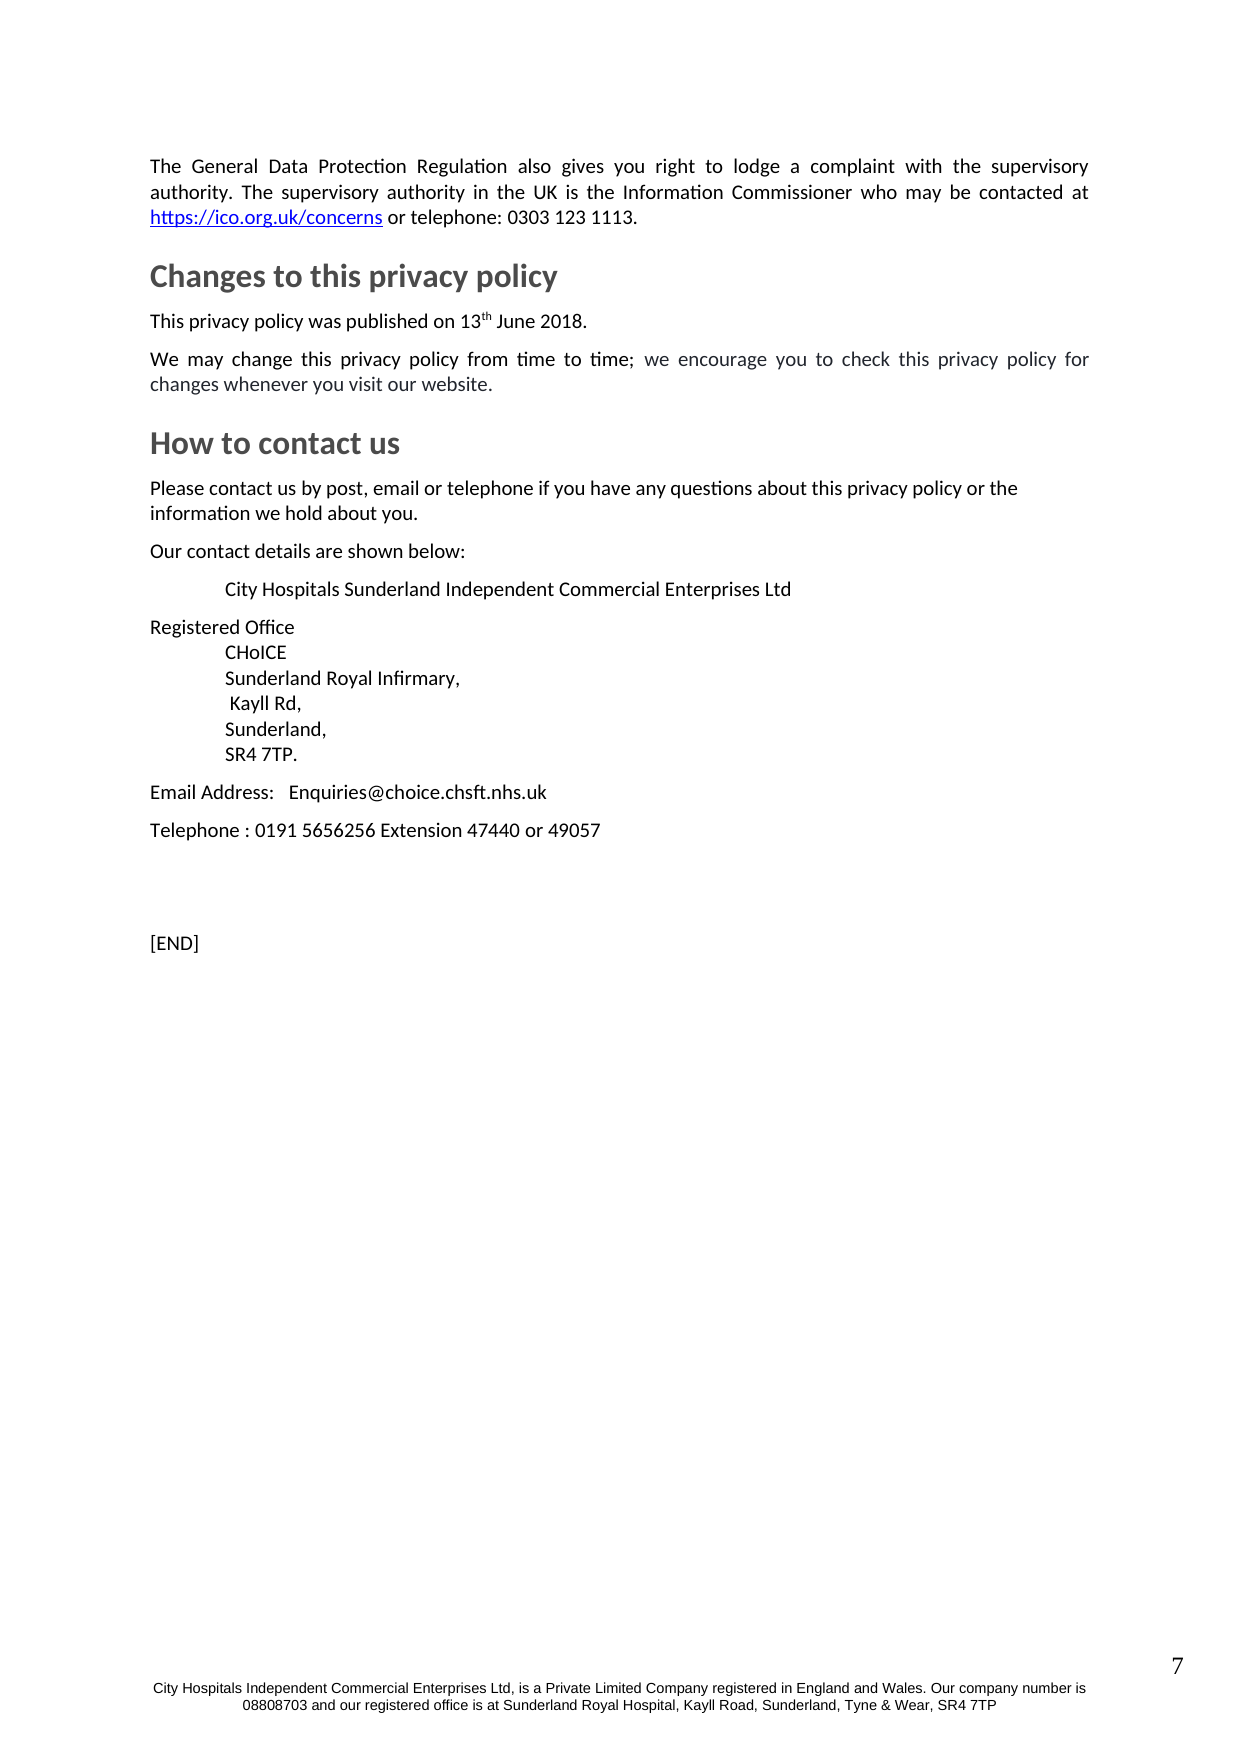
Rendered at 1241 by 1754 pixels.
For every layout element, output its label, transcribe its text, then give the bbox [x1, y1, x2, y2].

text Sunderland, [225, 716, 1090, 741]
text Sunderland Royal Infirmary, [225, 665, 1090, 690]
text How to contact us [150, 422, 1090, 462]
text We may change this privacy policy from time to time; we encourage you to check this privacy policy for changes whenever you visit our website. [150, 346, 1090, 397]
text Kayll Rd, [225, 690, 1090, 716]
text [END] [150, 930, 1090, 956]
text Changes to this privacy policy [150, 255, 1090, 296]
text SR4 7TP. [225, 741, 1090, 767]
text City Hospitals Sunderland Independent Commercial Enterprises Ltd [225, 576, 1090, 602]
text Registered Office [150, 614, 1090, 639]
text CHoICE [225, 639, 1090, 665]
text Email Address: Enquiries@choice.chsft.nhs.uk [150, 779, 1090, 804]
text This privacy policy was published on 13th June 2018. [150, 308, 1090, 333]
text Please contact us by post, email or telephone if you have any questions about this privacy policy or the information we hold about you. [150, 475, 1090, 526]
text Telephone : 0191 5656256 Extension 47440 or 49057 [150, 817, 1090, 842]
text Our contact details are shown below: [150, 538, 1090, 564]
text The General Data Protection Regulation also gives you right to lodge a complaint with the supervisory authority. The supervisory authority in the UK is the Information Commissioner who may be contacted at https://ico.org.uk/concerns or telephone: 0303 123 1113. [150, 153, 1090, 230]
